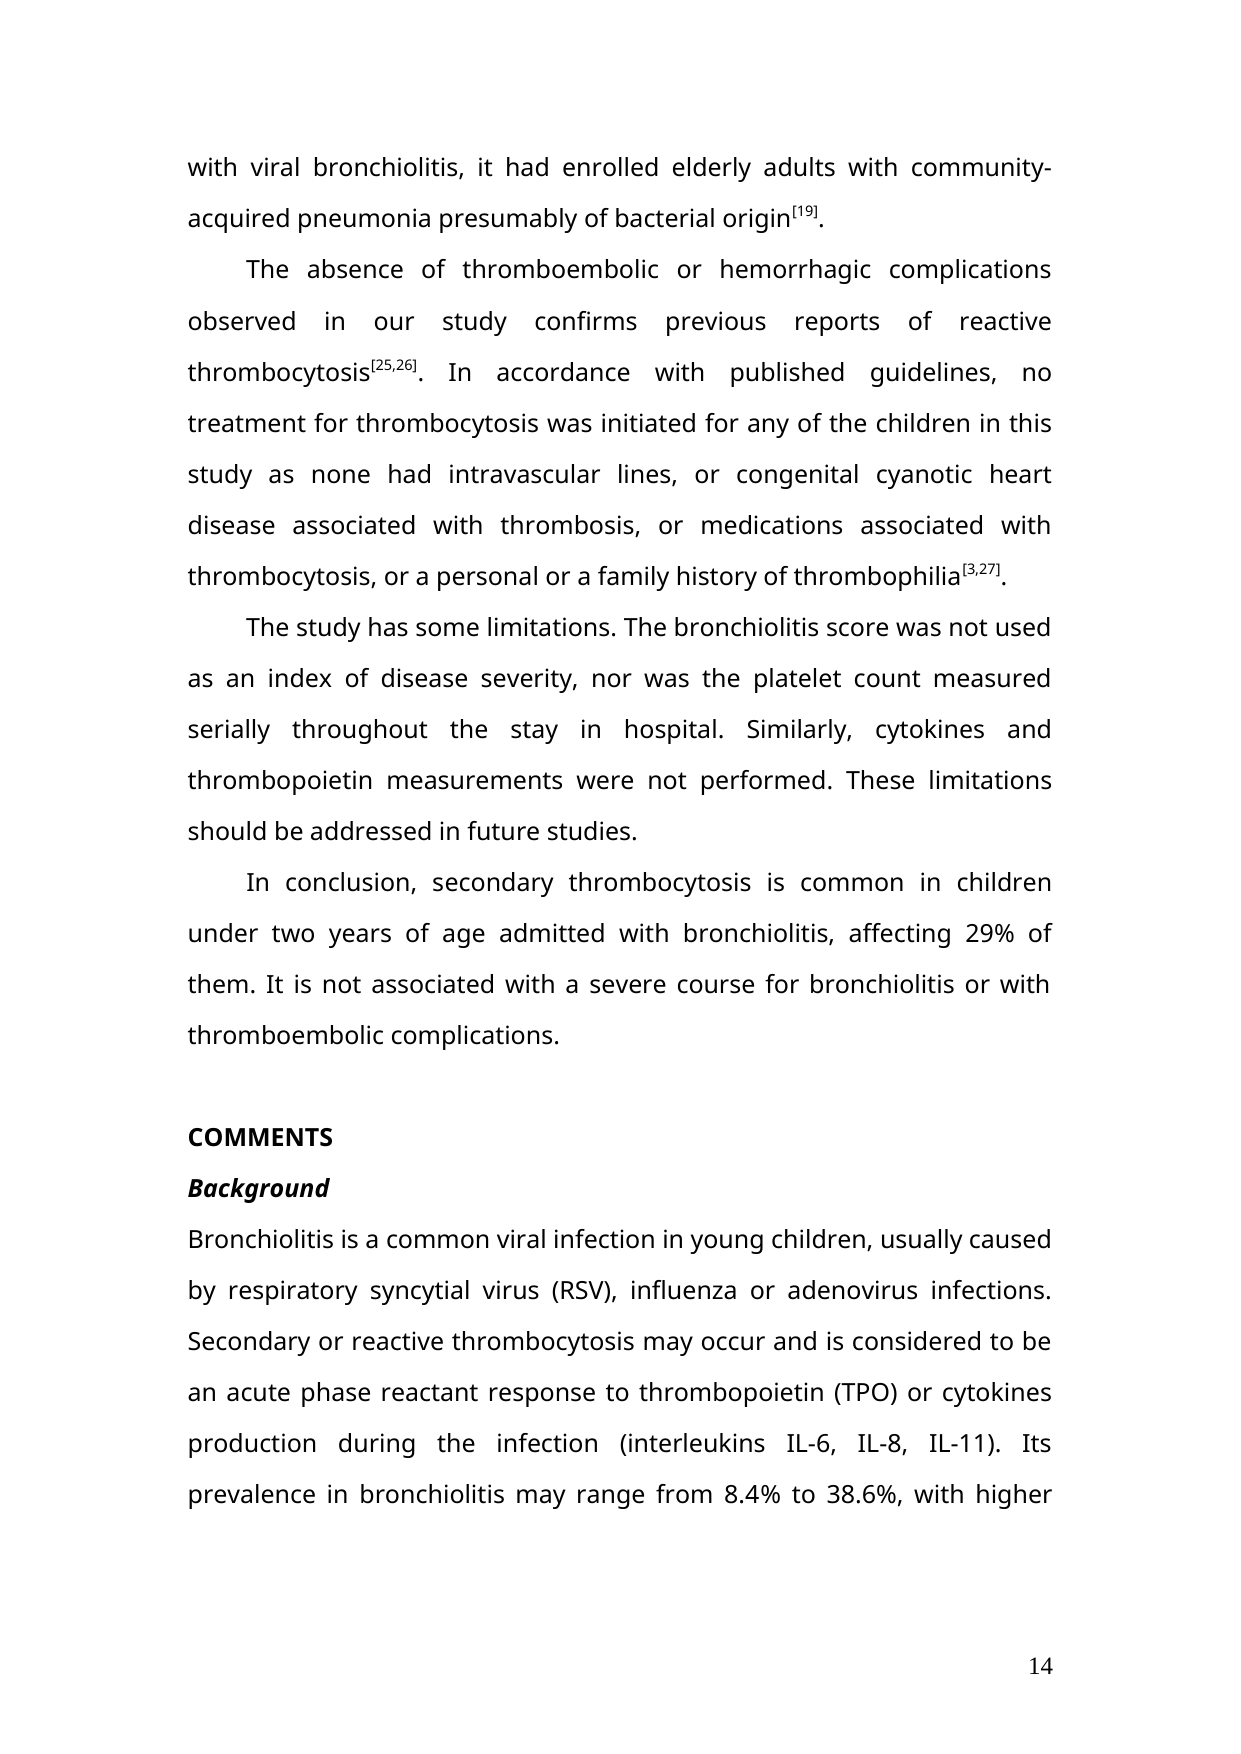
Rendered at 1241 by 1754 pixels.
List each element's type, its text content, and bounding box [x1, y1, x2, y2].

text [187, 150, 1053, 235]
text In conclusion, secondary thrombocytosis is common in children under two years of age admitted with bronchiolitis, affecting 29% of them. It is not associated with a severe course for bronchiolitis or with thromboembolic complications. [187, 864, 1053, 1052]
text Background [187, 1171, 1053, 1205]
text COMMENTS [187, 1120, 1053, 1154]
text The absence of thromboembolic or hemorrhagic complications observed in our study confirms previous reports of reactive thrombocytosis[25,26]. In accordance with published guidelines, no treatment for thrombocytosis was initiated for any of the children in this study as none had intravascular lines, or congenital cyanotic heart disease associated with thrombosis, or medications associated with thrombocytosis, or a personal or a family history of thrombophilia[3,27]. [187, 252, 1053, 592]
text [187, 1222, 1053, 1511]
text The study has some limitations. The bronchiolitis score was not used as an index of disease severity, nor was the platelet count measured serially throughout the stay in hospital. Similarly, cytokines and thrombopoietin measurements were not performed. These limitations should be addressed in future studies. [187, 609, 1053, 848]
